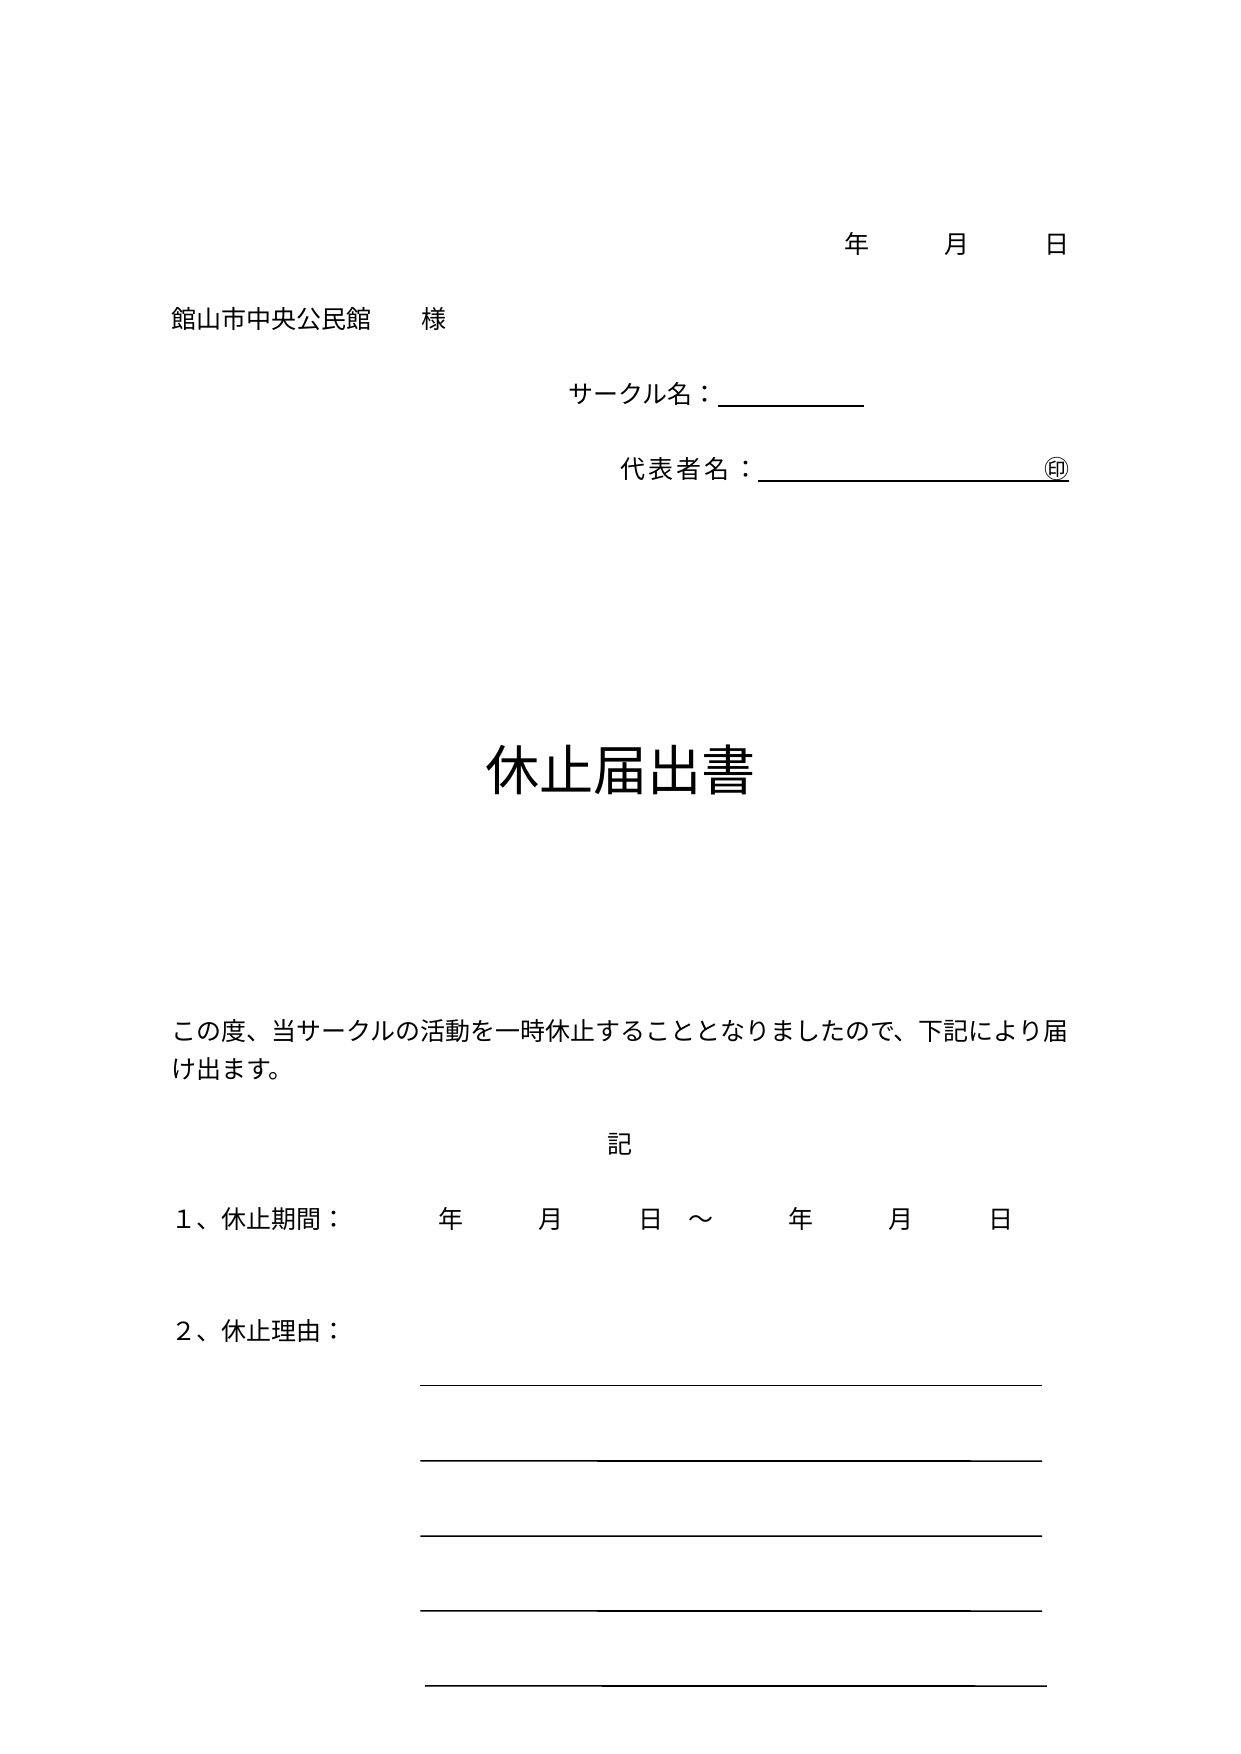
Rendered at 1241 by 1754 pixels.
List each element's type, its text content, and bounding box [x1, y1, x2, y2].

text 休止届出書 [171, 711, 1069, 823]
text 代表者名： ㊞ [171, 448, 1069, 486]
subtitle 記 [171, 1123, 1069, 1161]
text ２、休止理由： [171, 1311, 1069, 1348]
text この度、当サークルの活動を一時休止することとなりましたので、下記により届け出ます。 [171, 1011, 1069, 1086]
text １、休止期間： 年 月 日 ～ 年 月 日 [171, 1198, 1069, 1236]
text 館山市中央公民館 様 [171, 298, 1069, 336]
text 年 月 日 [171, 223, 1069, 261]
text サークル名： [171, 373, 1069, 411]
